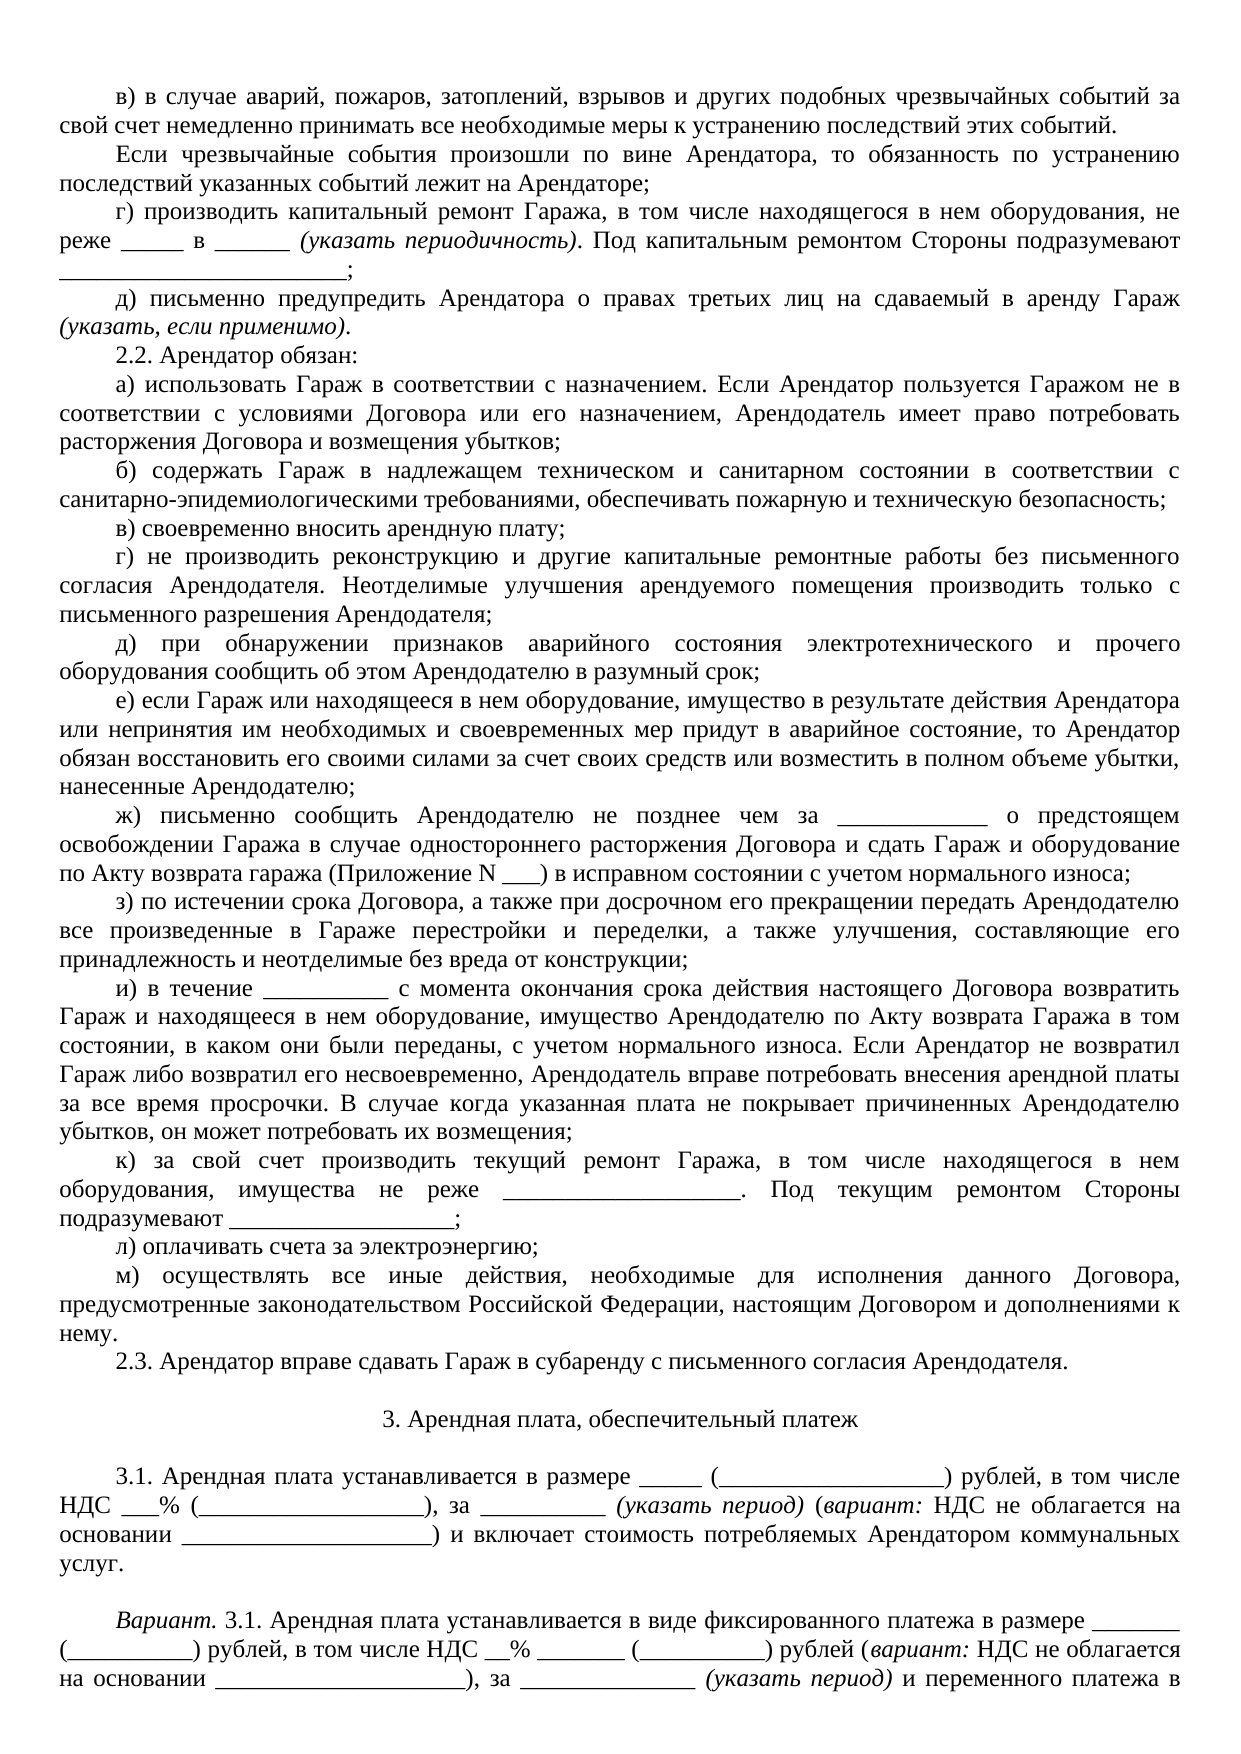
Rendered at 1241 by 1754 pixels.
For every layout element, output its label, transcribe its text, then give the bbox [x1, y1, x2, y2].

text в) в случае аварий, пожаров, затоплений, взрывов и других подобных чрезвычайных событий за свой счет немедленно принимать все необходимые меры к устранению последствий этих событий. [59, 81, 1181, 139]
text г) производить капитальный ремонт Гаража, в том числе находящегося в нем оборудования, не реже _____ в ______ (указать периодичность). Под капитальным ремонтом Стороны подразумевают _______________________; [59, 196, 1181, 283]
text м) осуществлять все иные действия, необходимые для исполнения данного Договора, предусмотренные законодательством Российской Федерации, настоящим Договором и дополнениями к нему. [59, 1260, 1181, 1346]
text е) если Гараж или находящееся в нем оборудование, имущество в результате действия Арендатора или непринятия им необходимых и своевременных мер придут в аварийное состояние, то Арендатор обязан восстановить его своими силами за счет своих средств или возместить в полном объеме убытки, нанесенные Арендодателю; [59, 685, 1181, 800]
text и) в течение __________ с момента окончания срока действия настоящего Договора возвратить Гараж и находящееся в нем оборудование, имущество Арендодателю по Акту возврата Гаража в том состоянии, в каком они были переданы, с учетом нормального износа. Если Арендатор не возвратил Гараж либо возвратил его несвоевременно, Арендодатель вправе потребовать внесения арендной платы за все время просрочки. В случае когда указанная плата не покрывает причиненных Арендодателю убытков, он может потребовать их возмещения; [59, 973, 1181, 1145]
text б) содержать Гараж в надлежащем техническом и санитарном состоянии в соответствии с санитарно-эпидемиологическими требованиями, обеспечивать пожарную и техническую безопасность; [59, 455, 1181, 513]
text ж) письменно сообщить Арендодателю не позднее чем за ____________ о предстоящем освобождении Гаража в случае одностороннего расторжения Договора и сдать Гараж и оборудование по Акту возврата гаража (Приложение N ___) в исправном состоянии с учетом нормального износа; [59, 800, 1181, 886]
text д) при обнаружении признаков аварийного состояния электротехнического и прочего оборудования сообщить об этом Арендодателю в разумный срок; [59, 628, 1181, 685]
text г) не производить реконструкцию и другие капитальные ремонтные работы без письменного согласия Арендодателя. Неотделимые улучшения арендуемого помещения производить только с письменного разрешения Арендодателя; [59, 541, 1181, 628]
text Если чрезвычайные события произошли по вине Арендатора, то обязанность по устранению последствий указанных событий лежит на Арендаторе; [59, 139, 1181, 196]
text а) использовать Гараж в соответствии с назначением. Если Арендатор пользуется Гаражом не в соответствии с условиями Договора или его назначением, Арендодатель имеет право потребовать расторжения Договора и возмещения убытков; [59, 369, 1181, 455]
text в) своевременно вносить арендную плату; [59, 513, 1181, 541]
text 2.3. Арендатор вправе сдавать Гараж в субаренду с письменного согласия Арендодателя. [59, 1346, 1181, 1375]
text 3.1. Арендная плата устанавливается в размере _____ (__________________) рублей, в том числе НДС ___% (__________________), за __________ (указать период) (вариант: НДС не облагается на основании ____________________) и включает стоимость потребляемых Арендатором коммунальных услуг. [59, 1461, 1181, 1576]
text л) оплачивать счета за электроэнергию; [59, 1231, 1181, 1260]
text 2.2. Арендатор обязан: [59, 340, 1181, 369]
text з) по истечении срока Договора, а также при досрочном его прекращении передать Арендодателю все произведенные в Гараже перестройки и переделки, а также улучшения, составляющие его принадлежность и неотделимые без вреда от конструкции; [59, 886, 1181, 973]
text к) за свой счет производить текущий ремонт Гаража, в том числе находящегося в нем оборудования, имущества не реже ___________________. Под текущим ремонтом Стороны подразумевают __________________; [59, 1145, 1181, 1231]
text 3. Арендная плата, обеспечительный платеж [59, 1404, 1181, 1433]
text д) письменно предупредить Арендатора о правах третьих лиц на сдаваемый в аренду Гараж (указать, если применимо). [59, 283, 1181, 340]
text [59, 1605, 1181, 1691]
